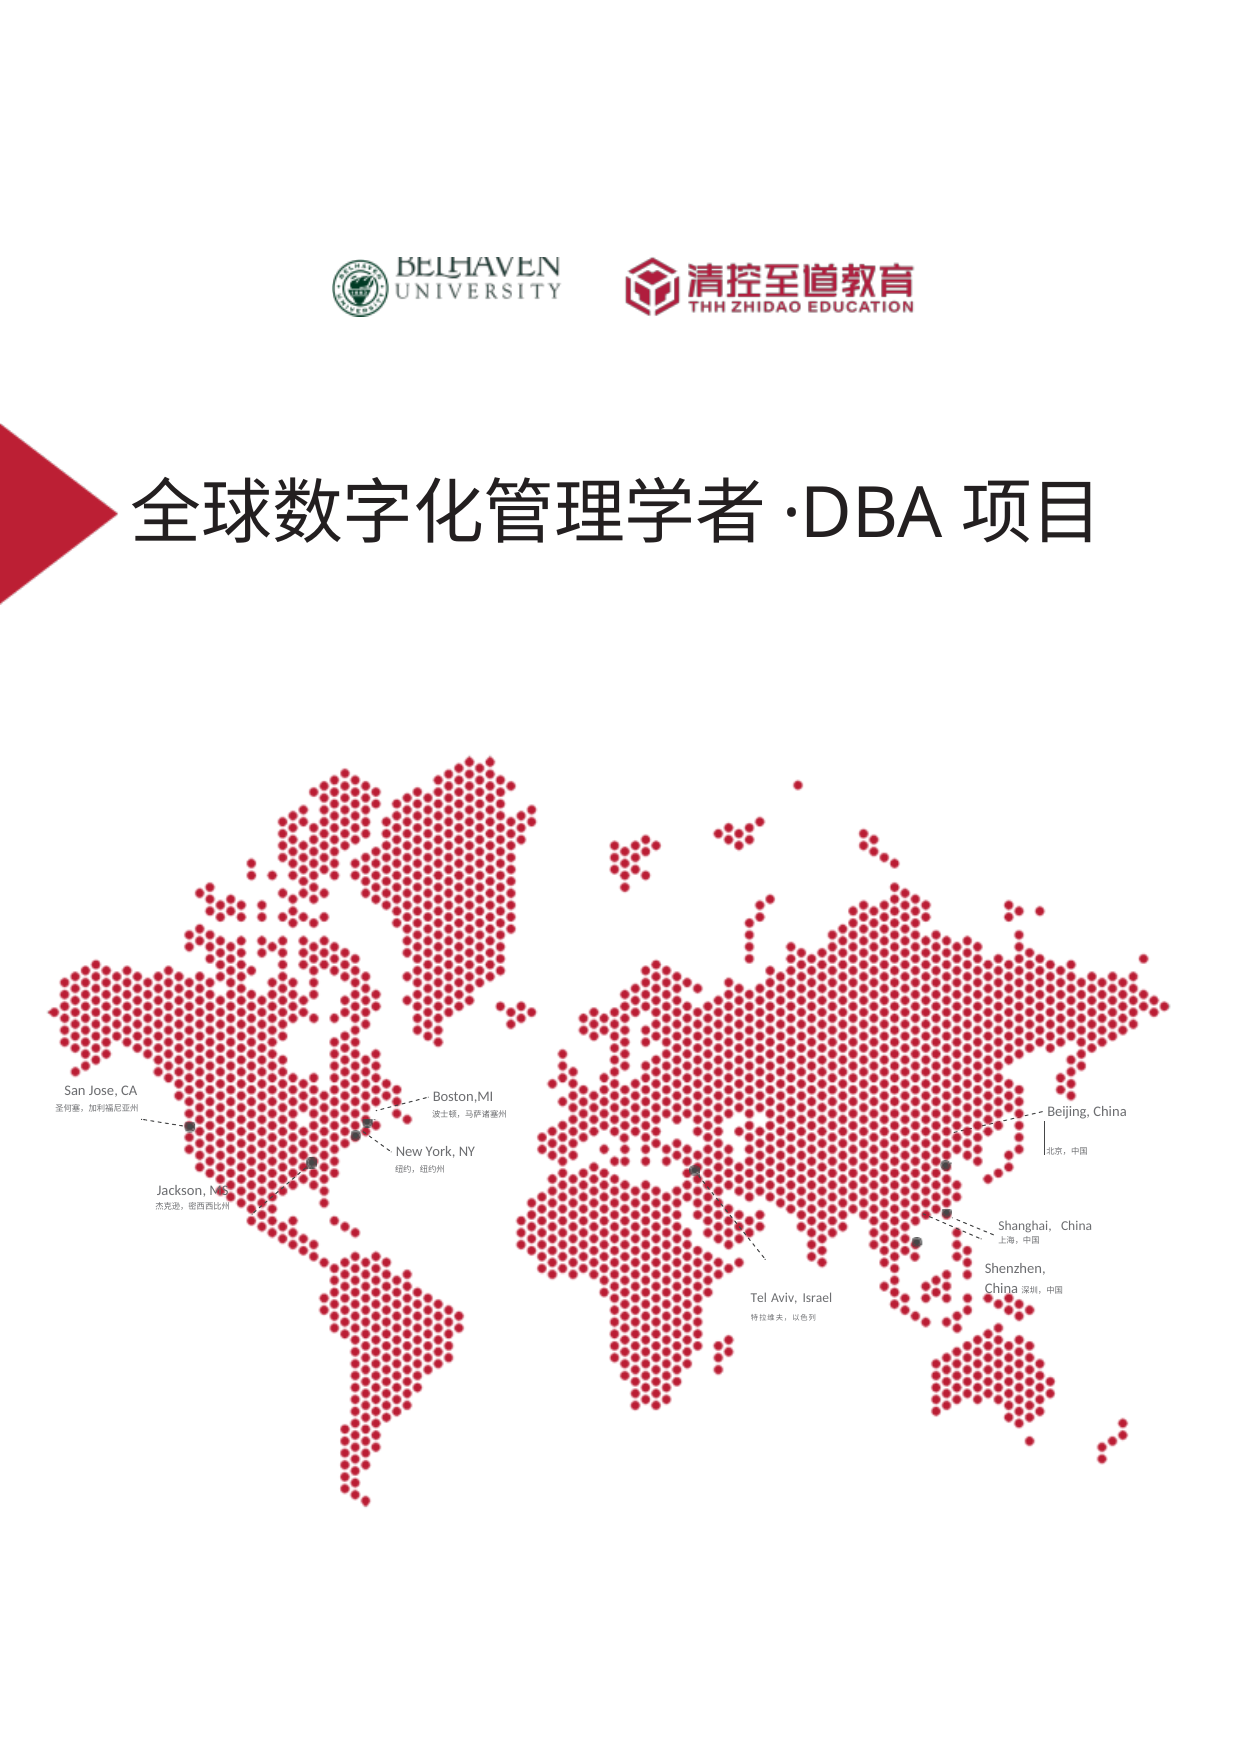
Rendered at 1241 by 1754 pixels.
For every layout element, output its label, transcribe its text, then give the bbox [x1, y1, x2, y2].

table_header Tel Aviv, Israel 特拉维夫，以色列 [750, 1210, 932, 1323]
table_header Shanghai, China 上海，中国 Shenzhen, China 深圳，中国 [932, 1210, 1092, 1323]
text New York, NY [396, 1144, 660, 1166]
picture [393, 257, 563, 307]
text 全球数字化管理学者 ·DBA 项目 [131, 477, 1208, 553]
picture [0, 423, 119, 605]
picture [620, 255, 916, 319]
text Jackson, MS 杰克逊，密西西比州 [155, 1182, 230, 1211]
picture [0, 733, 1208, 1646]
text Boston,MI [433, 1089, 660, 1108]
text Beijing, China [1047, 1106, 1208, 1119]
text San Jose, CA [64, 1085, 230, 1098]
picture [332, 259, 389, 317]
